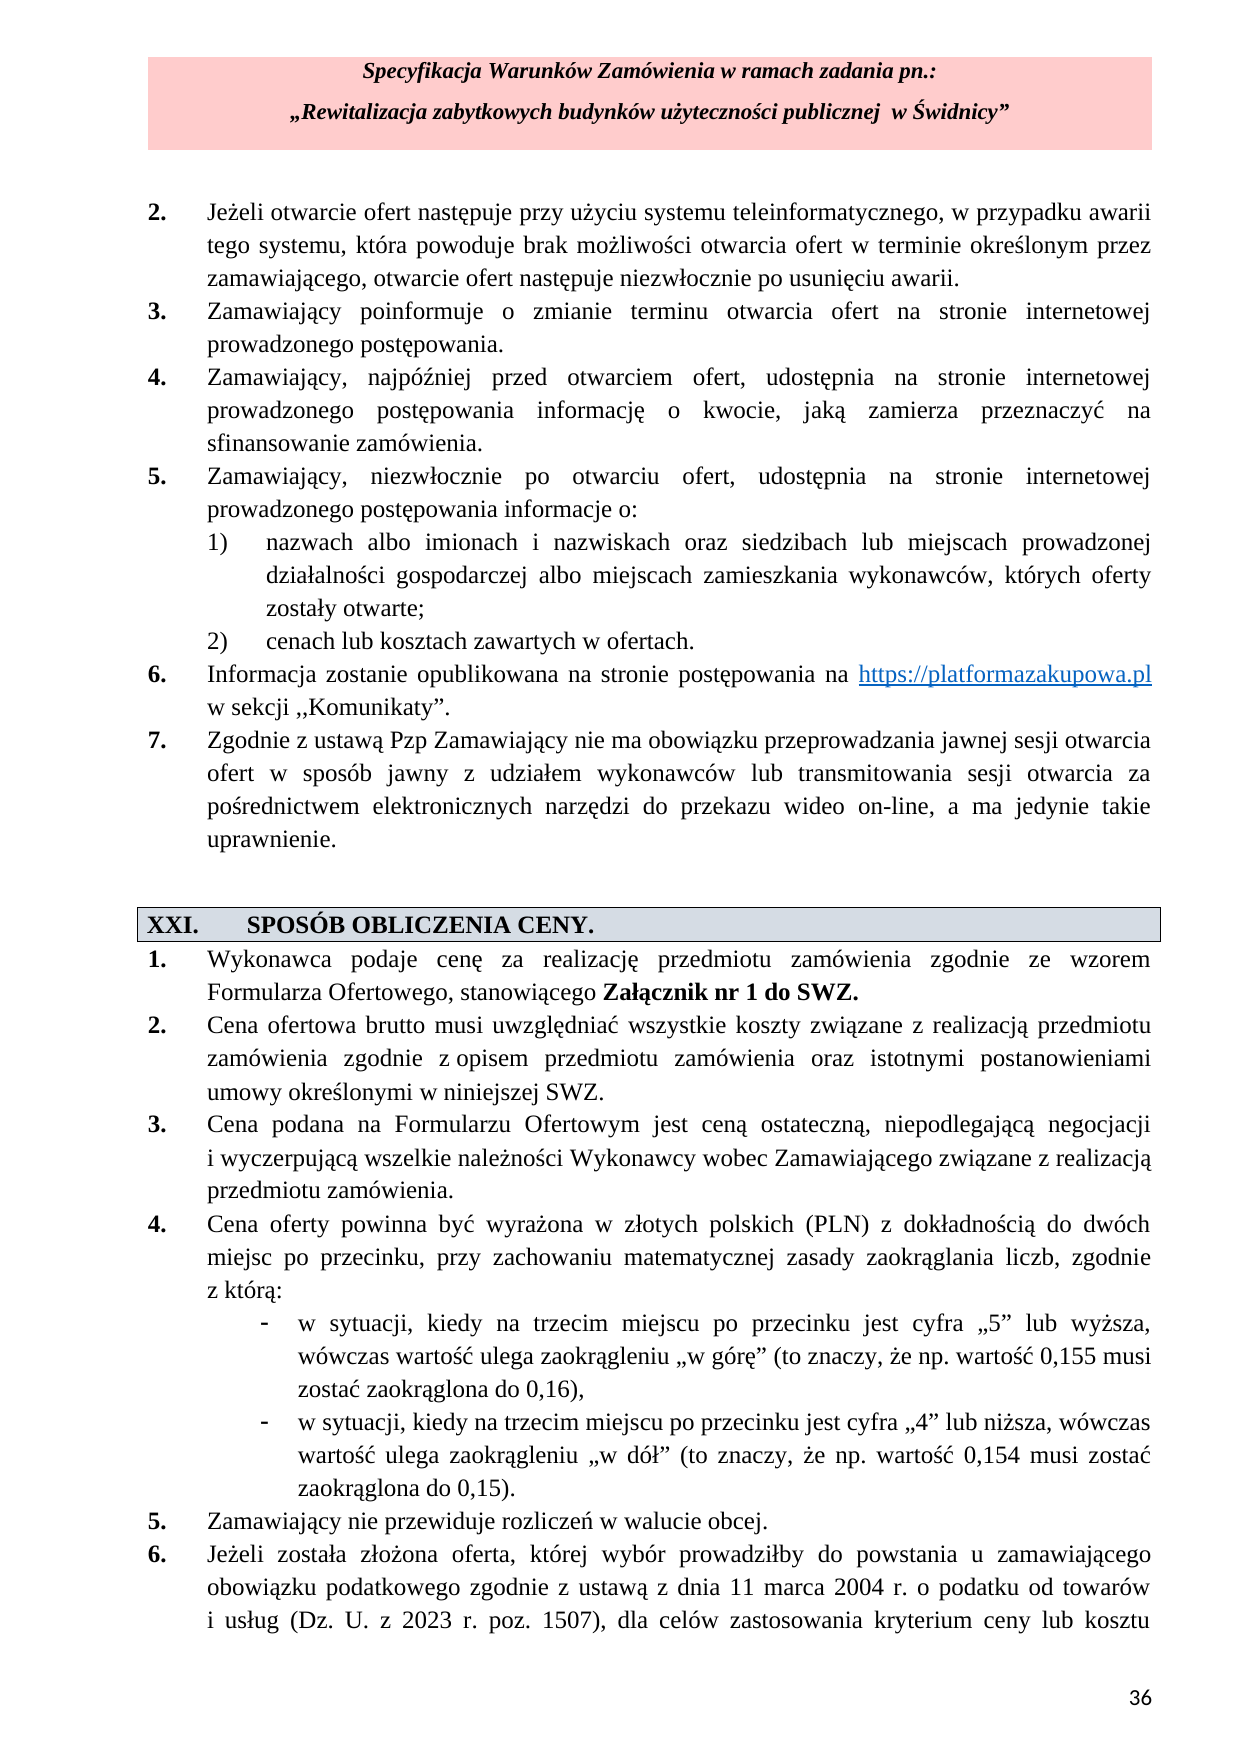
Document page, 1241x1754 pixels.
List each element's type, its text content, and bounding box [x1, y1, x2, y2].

list Zamawiający poinformuje o zmianie terminu otwarcia ofert na stronie internetowej prowadzonego postępowania. [148, 296, 1152, 358]
list w sytuacji, kiedy na trzecim miejscu po przecinku jest cyfra „4” lub niższa, wówczas wartość ulega zaokrągleniu „w dół” (to znaczy, że np. wartość 0,154 musi zostać zaokrąglona do 0,15). [260, 1407, 1152, 1502]
list Zgodnie z ustawą Pzp Zamawiający nie ma obowiązku przeprowadzania jawnej sesji otwarcia ofert w sposób jawny z udziałem wykonawców lub transmitowania sesji otwarcia za pośrednictwem elektronicznych narzędzi do przekazu wideo on-line, a ma jedynie takie uprawnienie. [148, 725, 1152, 853]
list Zamawiający, niezwłocznie po otwarciu ofert, udostępnia na stronie internetowej prowadzonego postępowania informacje o: [148, 461, 1152, 523]
list Zamawiający nie przewiduje rozliczeń w walucie obcej. [148, 1506, 1152, 1534]
list Zamawiający, najpóźniej przed otwarciem ofert, udostępnia na stronie internetowej prowadzonego postępowania informację o kwocie, jaką zamierza przeznaczyć na sfinansowanie zamówienia. [148, 362, 1152, 457]
list Cena podana na Formularzu Ofertowym jest ceną ostateczną, niepodlegającą negocjacji i wyczerpującą wszelkie należności Wykonawcy wobec Zamawiającego związane z realizacją przedmiotu zamówienia. [148, 1109, 1152, 1204]
list Jeżeli otwarcie ofert następuje przy użyciu systemu teleinformatycznego, w przypadku awarii tego systemu, która powoduje brak możliwości otwarcia ofert w terminie określonym przez zamawiającego, otwarcie ofert następuje niezwłocznie po usunięciu awarii. [148, 197, 1152, 292]
list nazwach albo imionach i nazwiskach oraz siedzibach lub miejscach prowadzonej działalności gospodarczej albo miejscach zamieszkania wykonawców, których oferty zostały otwarte; [207, 527, 1152, 622]
list Cena oferty powinna być wyrażona w złotych polskich (PLN) z dokładnością do dwóch miejsc po przecinku, przy zachowaniu matematycznej zasady zaokrąglania liczb, zgodnie z którą: [148, 1209, 1152, 1303]
list Cena ofertowa brutto musi uwzględniać wszystkie koszty związane z realizacją przedmiotu zamówienia zgodnie z opisem przedmiotu zamówienia oraz istotnymi postanowieniami umowy określonymi w niniejszej SWZ. [148, 1011, 1152, 1105]
list cenach lub kosztach zawartych w ofertach. [207, 626, 1152, 655]
subtitle SPOSÓB OBLICZENIA CENY. [138, 908, 1160, 941]
list Wykonawca podaje cenę za realizację przedmiotu zamówienia zgodnie ze wzorem Formularza Ofertowego, stanowiącego Załącznik nr 1 do SWZ. [148, 944, 1152, 1006]
list w sytuacji, kiedy na trzecim miejscu po przecinku jest cyfra „5” lub wyższa, wówczas wartość ulega zaokrągleniu „w górę” (to znaczy, że np. wartość 0,155 musi zostać zaokrąglona do 0,16), [260, 1308, 1152, 1402]
list Informacja zostanie opublikowana na stronie postępowania na https://platformazakupowa.pl w sekcji ,,Komunikaty”. [148, 659, 1152, 721]
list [148, 1539, 1152, 1634]
